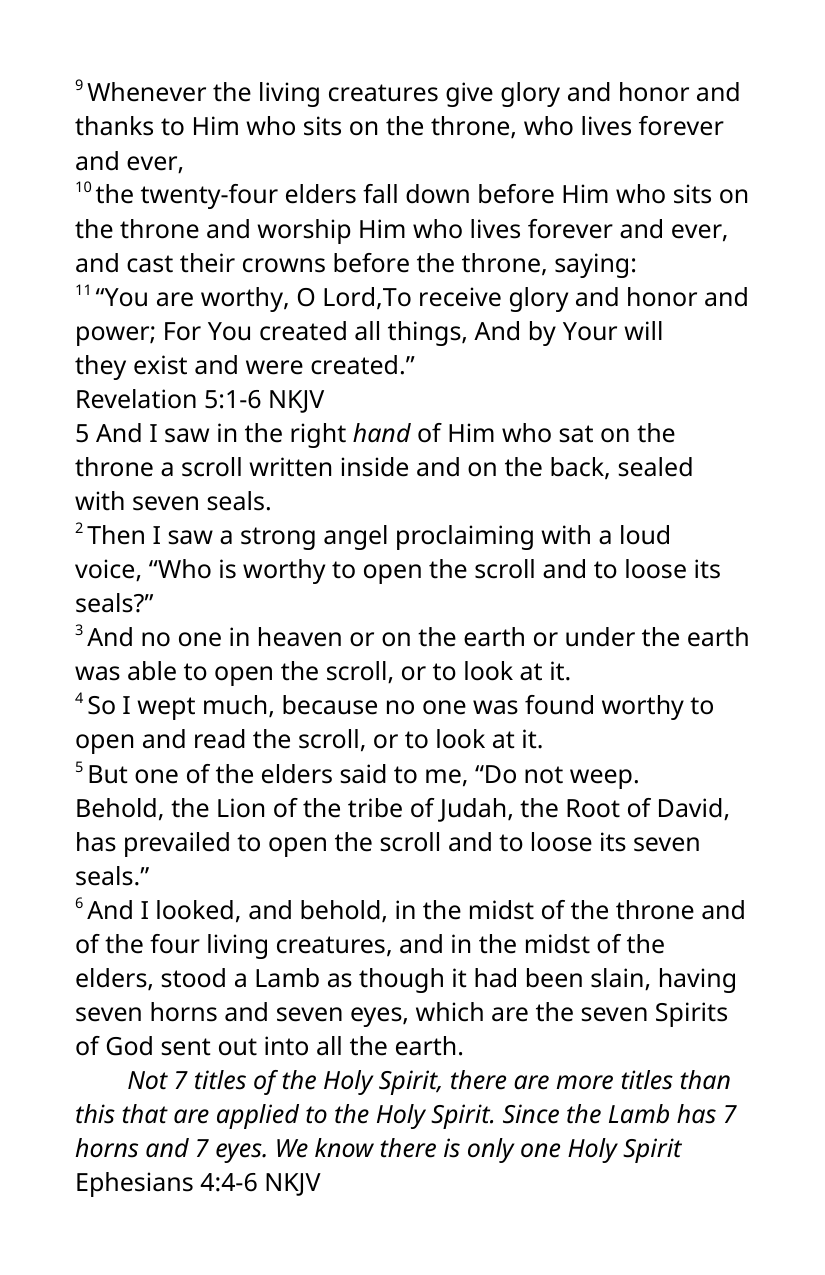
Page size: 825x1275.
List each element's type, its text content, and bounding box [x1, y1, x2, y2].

subtitle 6 And I looked, and behold, in the midst of the throne and of the four living creatures, and in the midst of the elders, stood a Lamb as though it had been slain, having seven horns and seven eyes, which are the seven Spirits of God sent out into all the earth. [75, 892, 750, 1063]
text 9 Whenever the living creatures give glory and honor and thanks to Him who sits on the throne, who lives forever and ever, [75, 75, 750, 177]
subtitle 2 Then I saw a strong angel proclaiming with a loud voice, “Who is worthy to open the scroll and to loose its seals?” [75, 518, 750, 620]
subtitle Ephesians 4:4-6 NKJV [75, 1165, 750, 1199]
text 11 “You are worthy, O Lord,To receive glory and honor and power; For You created all things, And by Your will they exist and were created.” [75, 279, 750, 382]
subtitle Revelation 5:1-6 NKJV [75, 382, 750, 416]
subtitle 3 And no one in heaven or on the earth or under the earth was able to open the scroll, or to look at it. [75, 620, 750, 688]
subtitle 5 But one of the elders said to me, “Do not weep. Behold, the Lion of the tribe of Judah, the Root of David, has prevailed to open the scroll and to loose its seven seals.” [75, 756, 750, 892]
subtitle 5 And I saw in the right hand of Him who sat on the throne a scroll written inside and on the back, sealed with seven seals. [75, 416, 750, 518]
subtitle Not 7 titles of the Holy Spirit, there are more titles than this that are applied to the Holy Spirit. Since the Lamb has 7 horns and 7 eyes. We know there is only one Holy Spirit [75, 1063, 750, 1165]
subtitle 4 So I wept much, because no one was found worthy to open and read the scroll, or to look at it. [75, 688, 750, 756]
text 10 the twenty-four elders fall down before Him who sits on the throne and worship Him who lives forever and ever, and cast their crowns before the throne, saying: [75, 177, 750, 279]
